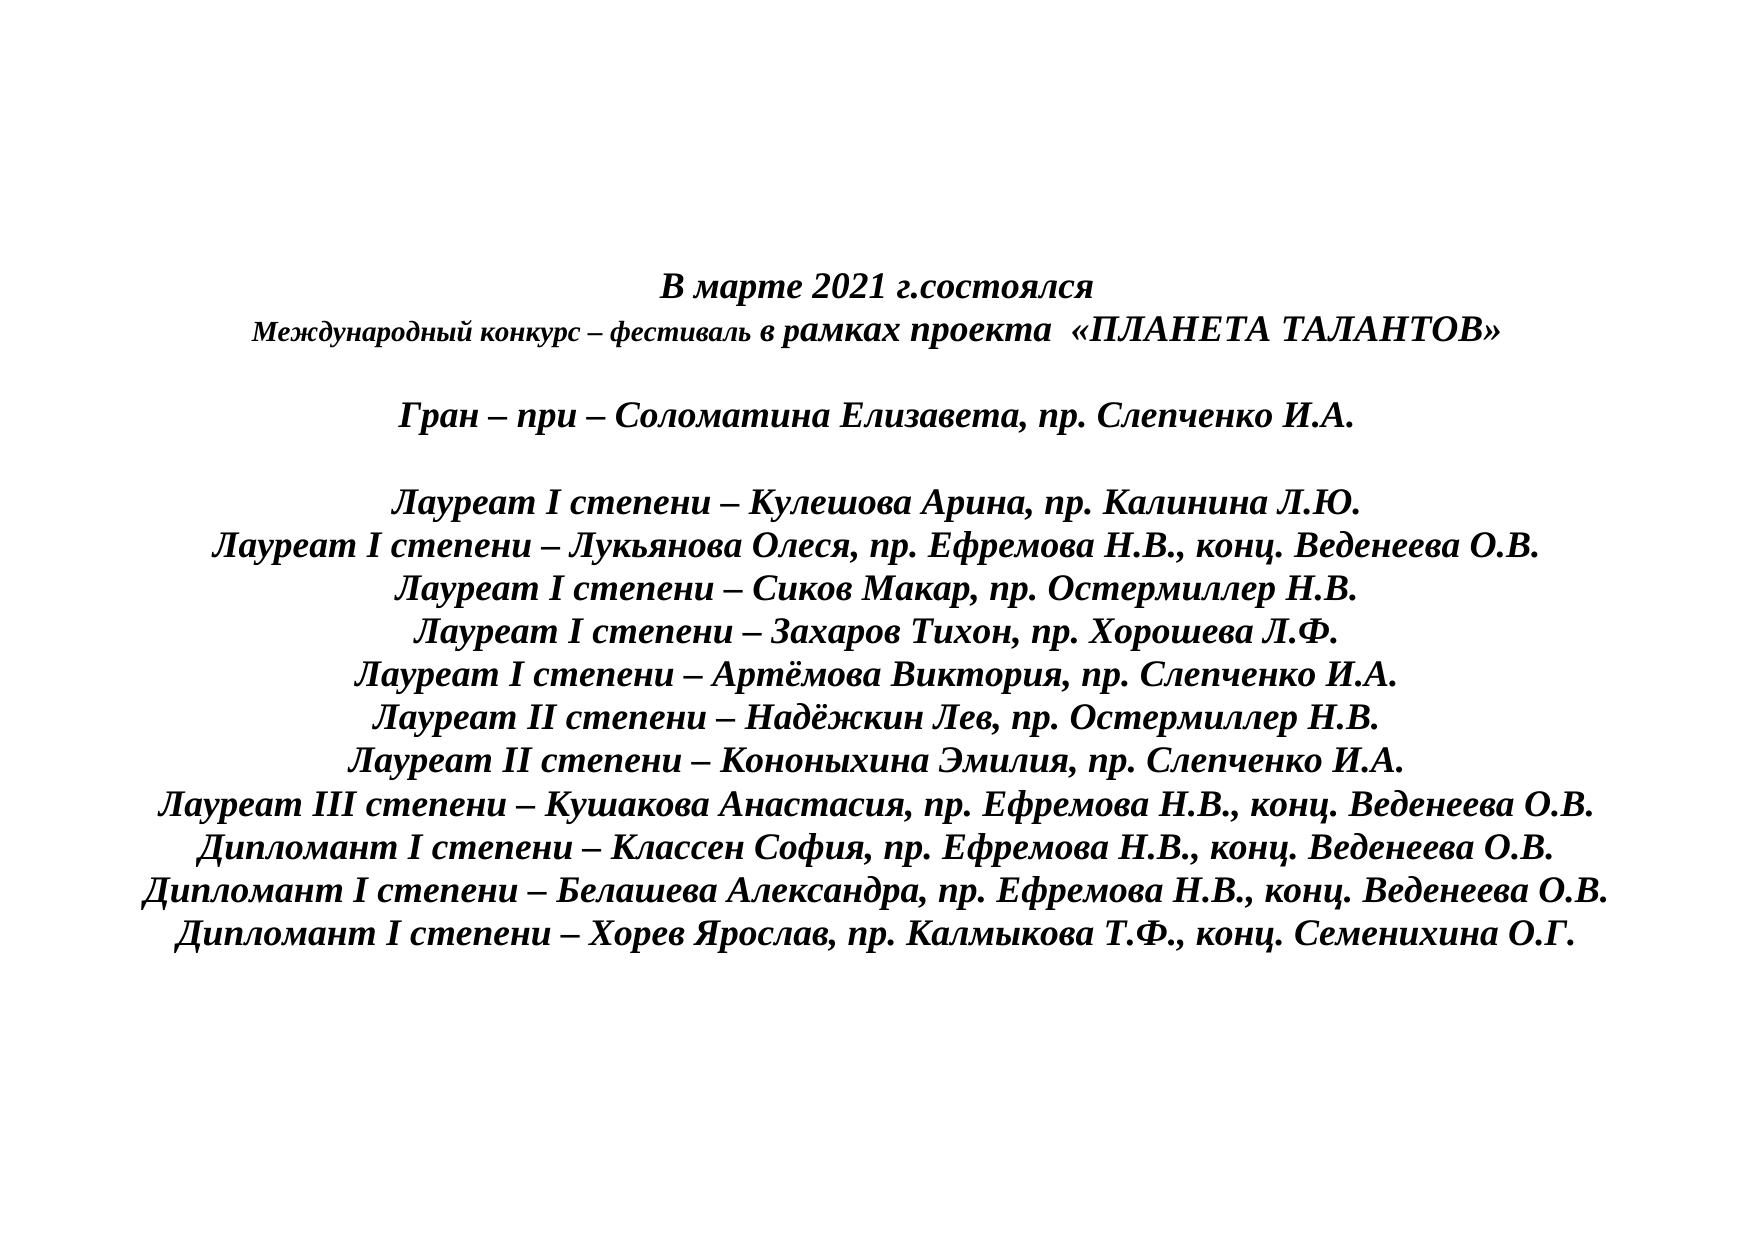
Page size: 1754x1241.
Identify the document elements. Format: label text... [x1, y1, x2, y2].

text Гран – при – Соломатина Елизавета, пр. Слепченко И.А. [118, 393, 1636, 436]
text Лауреат III степени – Кушакова Анастасия, пр. Ефремова Н.В., конц. Веденеева О.В. [118, 781, 1636, 824]
text Лауреат I степени – Лукьянова Олеся, пр. Ефремова Н.В., конц. Веденеева О.В. [118, 522, 1636, 565]
text Дипломант I степени – Хорев Ярослав, пр. Калмыкова Т.Ф., конц. Семенихина О.Г. [118, 910, 1636, 953]
text Лауреат I степени – Сиков Макар, пр. Остермиллер Н.В. [118, 565, 1636, 608]
text В марте 2021 г.состоялся [118, 263, 1636, 307]
text Лауреат II степени – Кононыхина Эмилия, пр. Слепченко И.А. [118, 738, 1636, 781]
text Международный конкурс – фестиваль в рамках проекта «ПЛАНЕТА ТАЛАНТОВ» [118, 307, 1636, 350]
text Лауреат I степени – Кулешова Арина, пр. Калинина Л.Ю. [118, 479, 1636, 522]
text Лауреат I степени – Захаров Тихон, пр. Хорошева Л.Ф. [118, 608, 1636, 652]
text Лауреат II степени – Надёжкин Лев, пр. Остермиллер Н.В. [118, 695, 1636, 738]
text Дипломант I степени – Белашева Александра, пр. Ефремова Н.В., конц. Веденеева О.В. [118, 867, 1636, 910]
text Лауреат I степени – Артёмова Виктория, пр. Слепченко И.А. [118, 652, 1636, 695]
text Дипломант I степени – Классен София, пр. Ефремова Н.В., конц. Веденеева О.В. [118, 824, 1636, 867]
